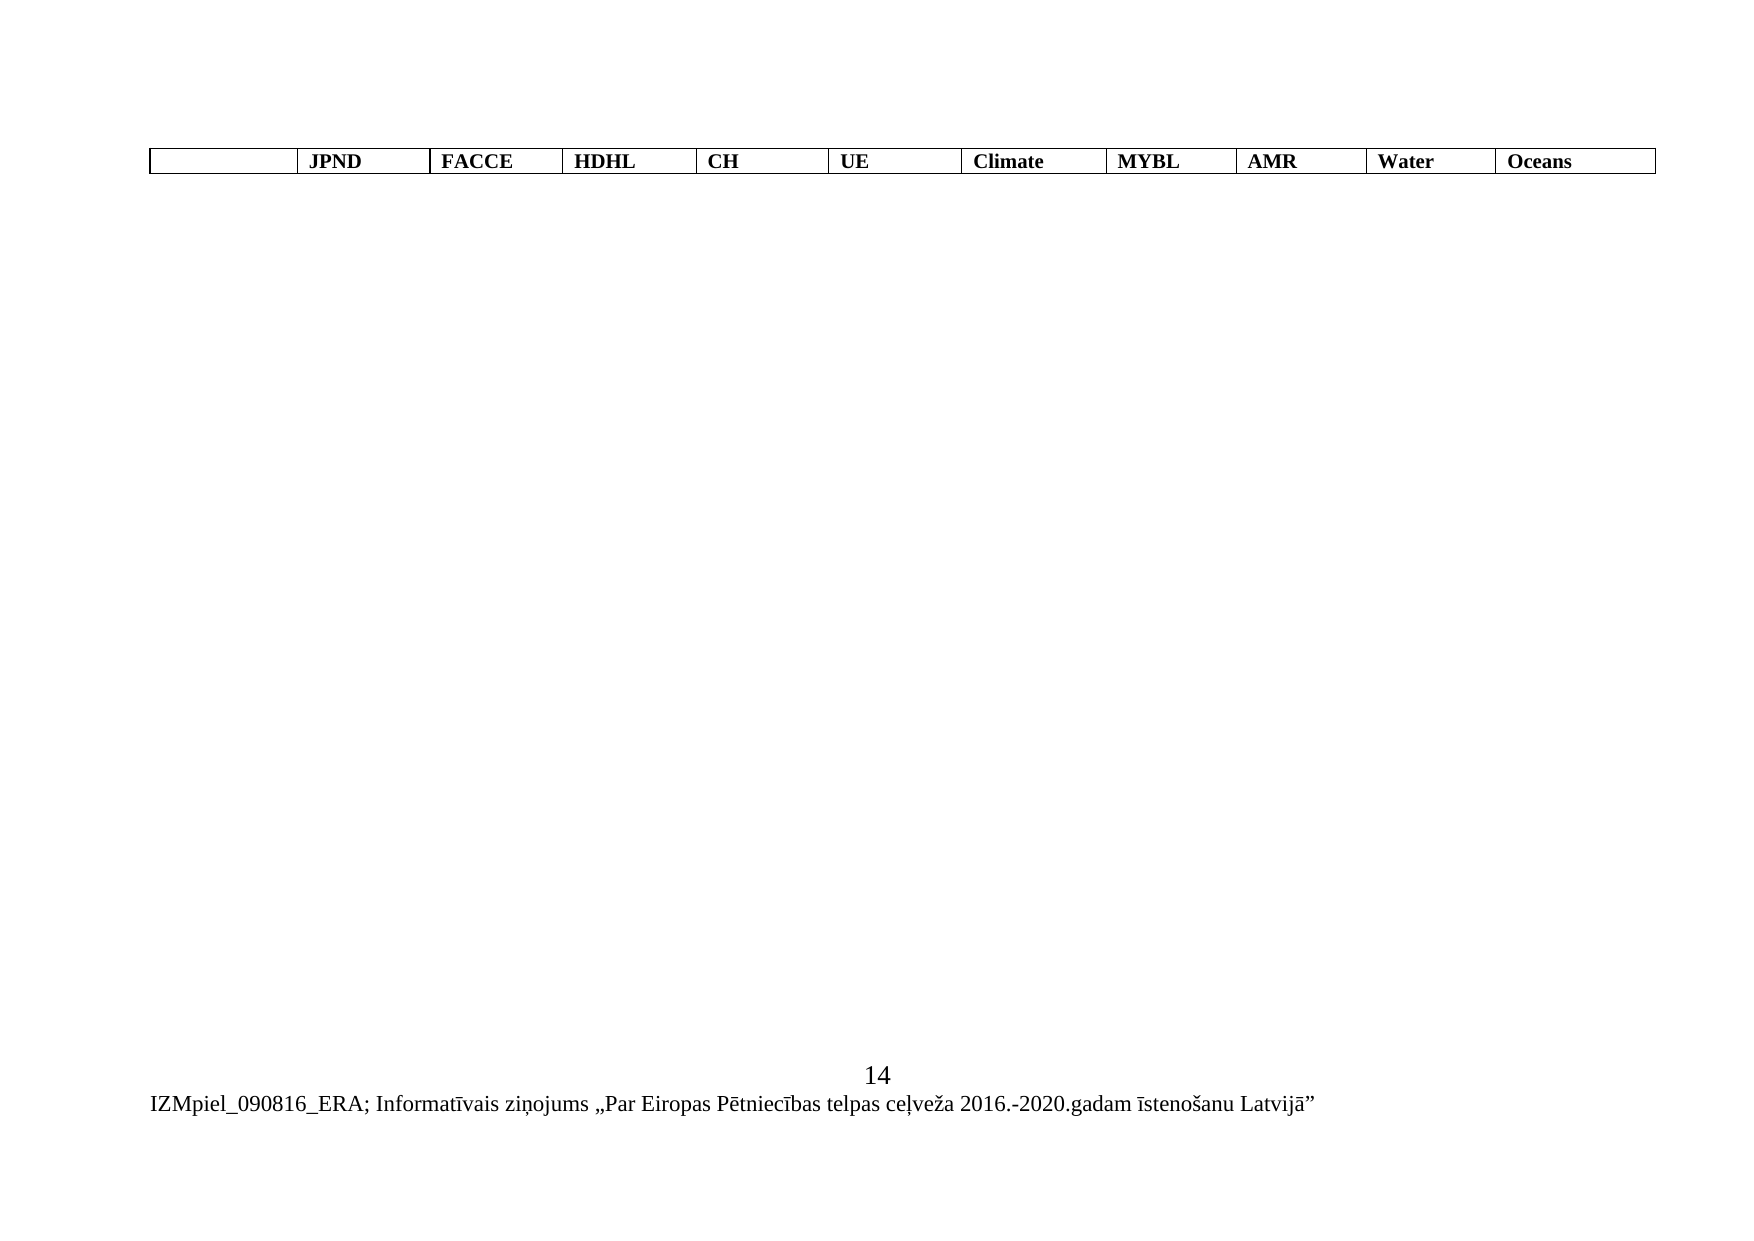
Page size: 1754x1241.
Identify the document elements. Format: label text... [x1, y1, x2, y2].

table_cell JPND [298, 149, 429, 173]
table_cell [151, 149, 297, 173]
table_cell Oceans [1496, 149, 1655, 173]
table_cell Water [1367, 149, 1495, 173]
table_cell Climate [962, 149, 1106, 173]
table_cell AMR [1237, 149, 1366, 173]
table_cell FACCE [431, 149, 562, 173]
table_cell CH [697, 149, 828, 173]
table_cell HDHL [563, 149, 696, 173]
table_cell MYBL [1107, 149, 1236, 173]
table_cell UE [829, 149, 961, 173]
